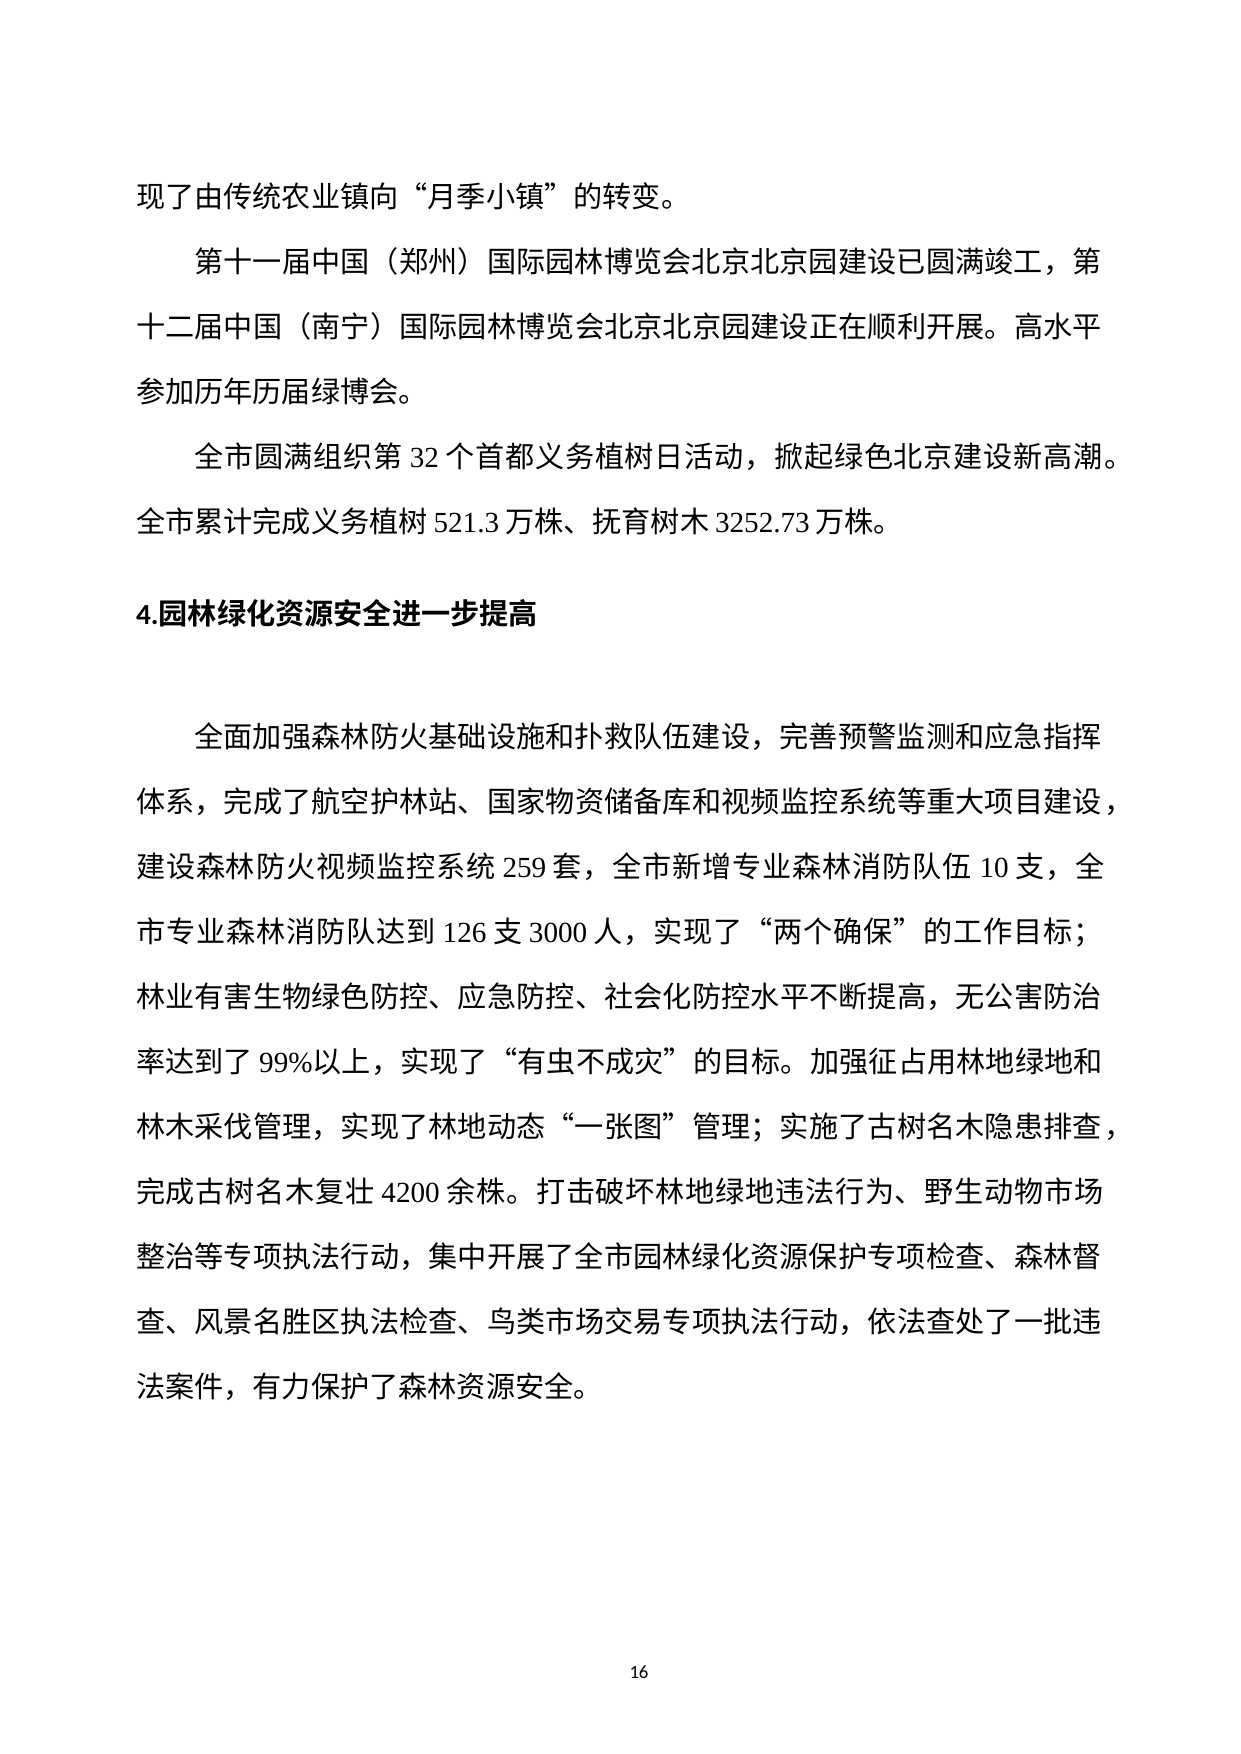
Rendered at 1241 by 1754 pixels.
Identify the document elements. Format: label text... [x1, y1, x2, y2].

text 第十一届中国（郑州）国际园林博览会北京北京园建设已圆满竣工，第十二届中国（南宁）国际园林博览会北京北京园建设正在顺利开展。高水平参加历年历届绿博会。 [136, 227, 1104, 422]
text 全面加强森林防火基础设施和扑救队伍建设，完善预警监测和应急指挥体系，完成了航空护林站、国家物资储备库和视频监控系统等重大项目建设，建设森林防火视频监控系统259套，全市新增专业森林消防队伍10支，全市专业森林消防队达到126支3000人，实现了“两个确保”的工作目标；林业有害生物绿色防控、应急防控、社会化防控水平不断提高，无公害防治率达到了99%以上，实现了“有虫不成灾”的目标。加强征占用林地绿地和林木采伐管理，实现了林地动态“一张图”管理；实施了古树名木隐患排查，完成古树名木复壮4200余株。打击破坏林地绿地违法行为、野生动物市场整治等专项执法行动，集中开展了全市园林绿化资源保护专项检查、森林督查、风景名胜区执法检查、鸟类市场交易专项执法行动，依法查处了一批违法案件，有力保护了森林资源安全。 [136, 702, 1104, 1417]
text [136, 162, 1104, 227]
subtitle 4.园林绿化资源安全进一步提高 [136, 579, 1104, 644]
text 全市圆满组织第32个首都义务植树日活动，掀起绿色北京建设新高潮。全市累计完成义务植树521.3万株、抚育树木3252.73万株。 [136, 422, 1104, 552]
